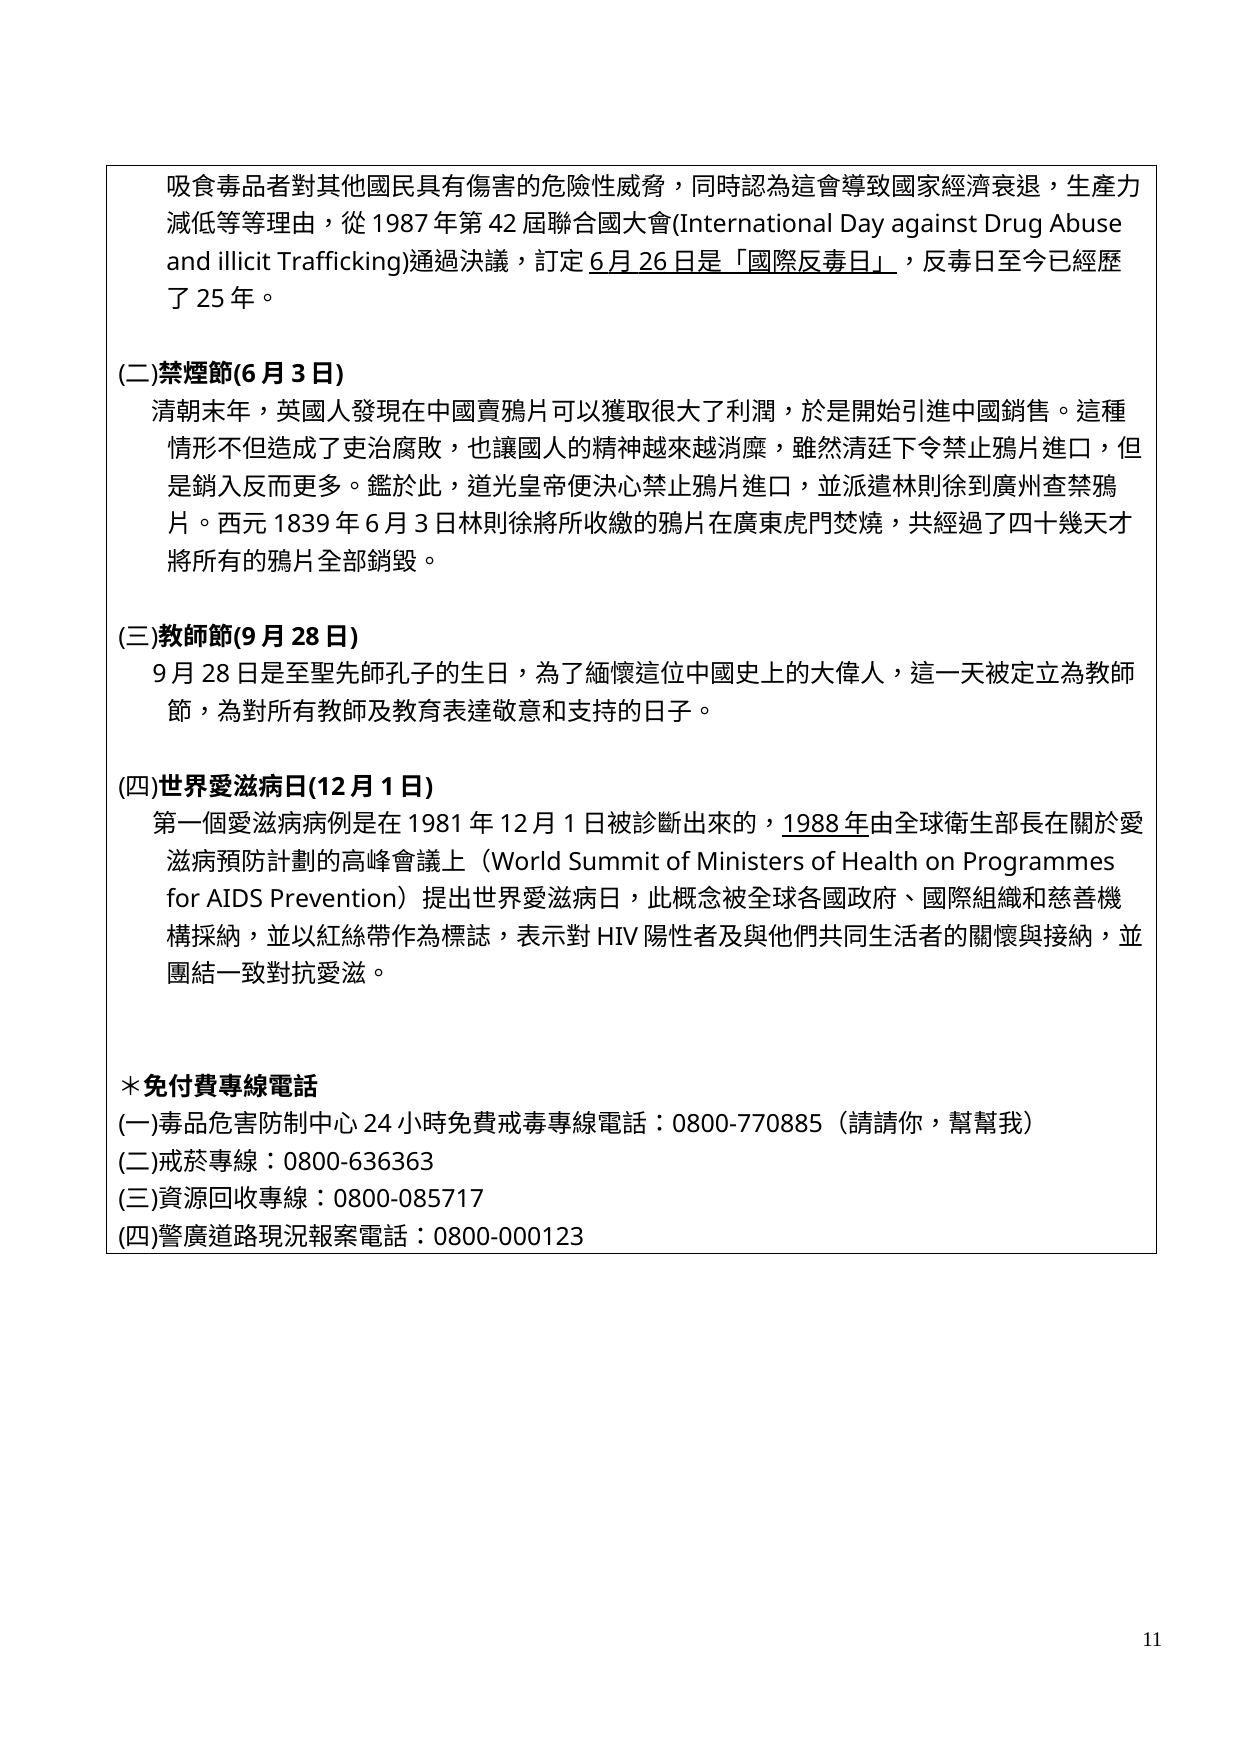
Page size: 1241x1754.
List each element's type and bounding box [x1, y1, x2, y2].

table_header [107, 166, 1156, 1253]
